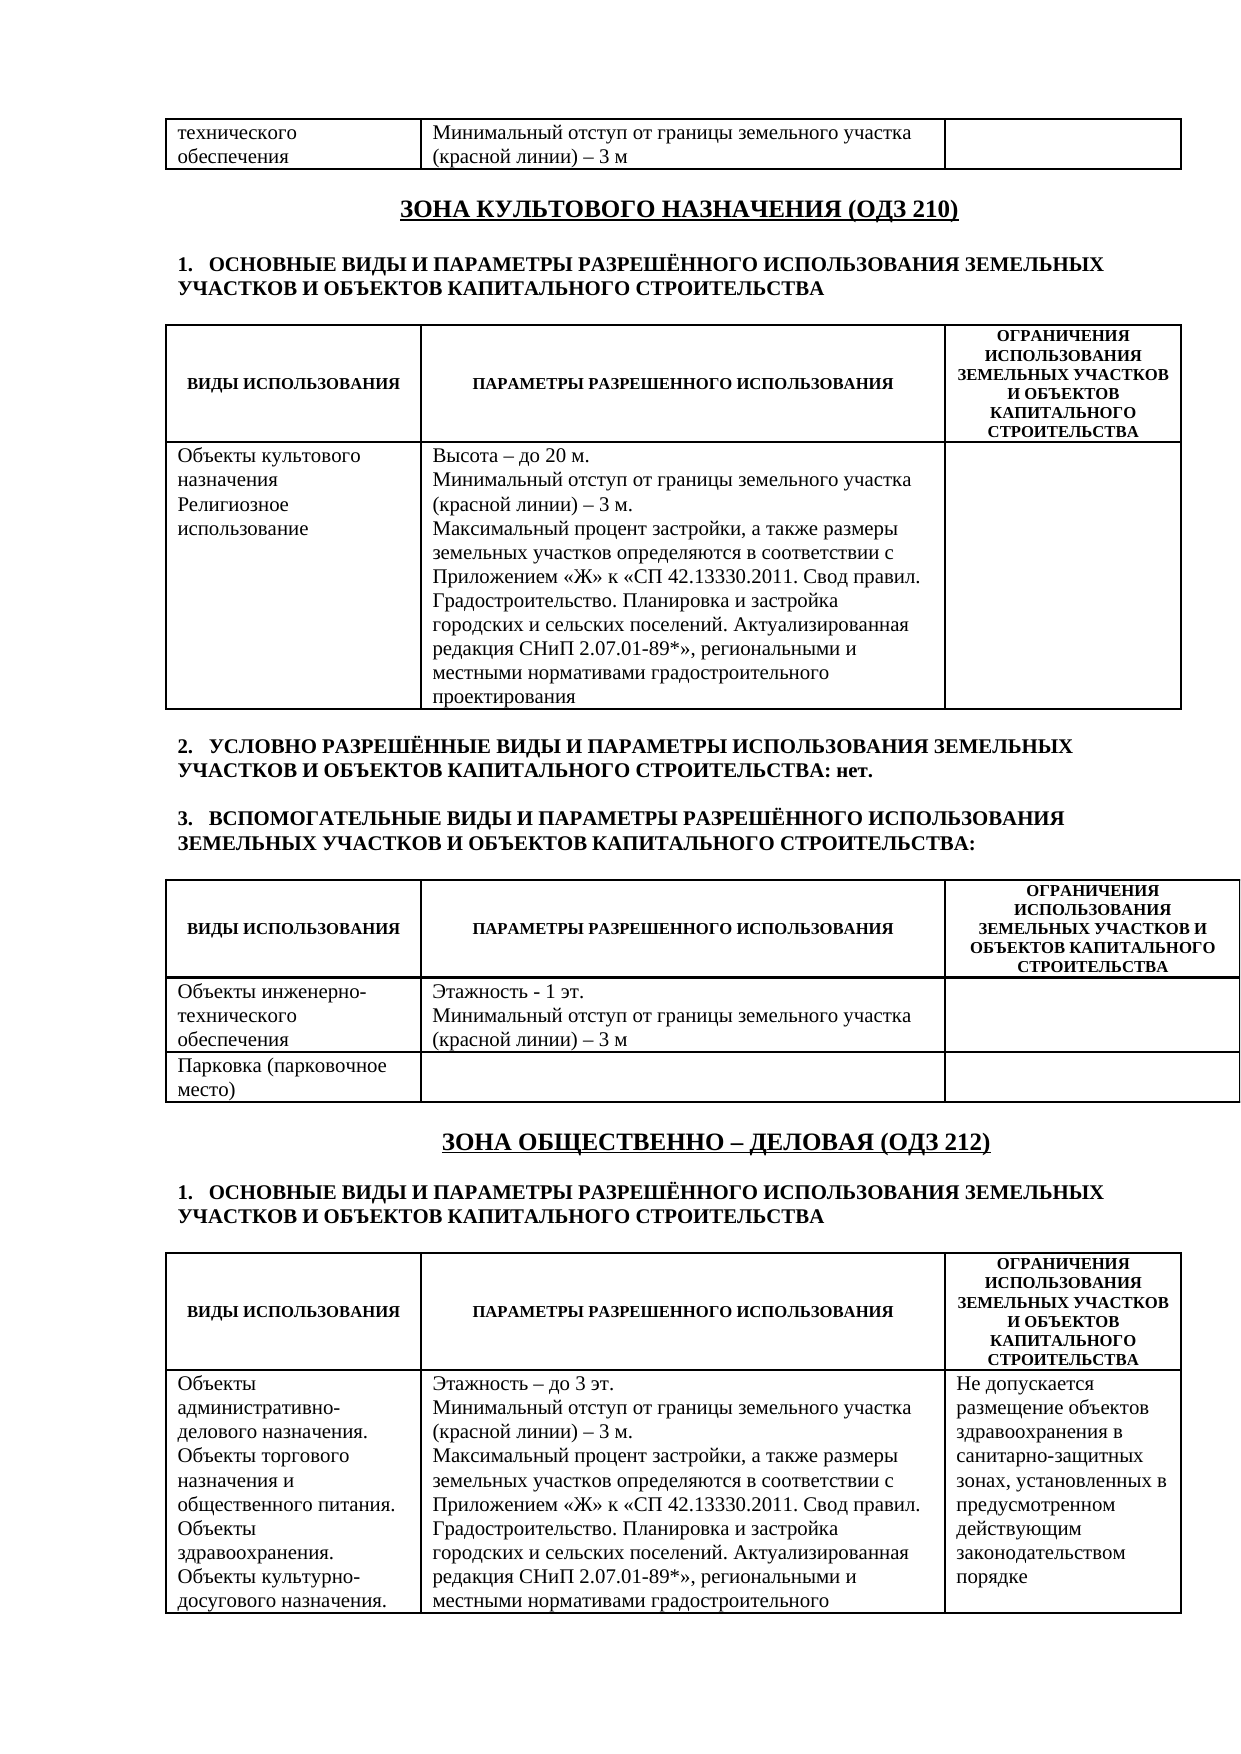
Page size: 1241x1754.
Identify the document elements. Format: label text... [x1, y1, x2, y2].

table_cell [422, 120, 944, 168]
text 2. УСЛОВНО РАЗРЕШЁННЫЕ ВИДЫ И ПАРАМЕТРЫ ИСПОЛЬЗОВАНИЯ ЗЕМЕЛЬНЫХ УЧАСТКОВ И ОБЪЕКТОВ КАПИТАЛЬНОГО СТРОИТЕЛЬСТВА: нет. [177, 734, 1181, 782]
table_header ОГРАНИЧЕНИЯ ИСПОЛЬЗОВАНИЯ ЗЕМЕЛЬНЫХ УЧАСТКОВ И ОБЪЕКТОВ КАПИТАЛЬНОГО СТРОИТЕЛЬСТВА [946, 881, 1239, 976]
table_cell Высота – до 20 м. Минимальный отступ от границы земельного участка (красной линии) – 3 м. Максимальный процент застройки, а также размеры земельных участков определяются в соответствии с Приложением «Ж» к «СП 42.13330.2011. Свод правил. Градостроительство. Планировка и застройка городских и сельских поселений. Актуализированная редакция СНиП 2.07.01-89*», региональными и местными нормативами градостроительного проектирования [422, 443, 944, 708]
table_cell [946, 120, 1180, 168]
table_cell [946, 1371, 1180, 1612]
table_header ПАРАМЕТРЫ РАЗРЕШЕННОГО ИСПОЛЬЗОВАНИЯ [422, 1254, 944, 1369]
text 3. ВСПОМОГАТЕЛЬНЫЕ ВИДЫ И ПАРАМЕТРЫ РАЗРЕШЁННОГО ИСПОЛЬЗОВАНИЯ ЗЕМЕЛЬНЫХ УЧАСТКОВ И ОБЪЕКТОВ КАПИТАЛЬНОГО СТРОИТЕЛЬСТВА: [177, 806, 1181, 854]
table_header ОГРАНИЧЕНИЯ ИСПОЛЬЗОВАНИЯ ЗЕМЕЛЬНЫХ УЧАСТКОВ И ОБЪЕКТОВ КАПИТАЛЬНОГО СТРОИТЕЛЬСТВА [946, 326, 1180, 441]
table_cell Этажность - 1 эт. Минимальный отступ от границы земельного участка (красной линии) – 3 м [422, 979, 944, 1051]
table_cell Объекты культового назначения Религиозное использование [167, 443, 420, 708]
table_header ВИДЫ ИСПОЛЬЗОВАНИЯ [167, 881, 420, 976]
table_header ВИДЫ ИСПОЛЬЗОВАНИЯ [167, 1254, 420, 1369]
table_cell [422, 1053, 944, 1101]
table_cell Парковка (парковочное место) [167, 1053, 420, 1101]
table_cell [167, 1371, 420, 1612]
text ЗОНА ОБЩЕСТВЕННО – ДЕЛОВАЯ (ОДЗ 212) [177, 1127, 1181, 1156]
table_header ПАРАМЕТРЫ РАЗРЕШЕННОГО ИСПОЛЬЗОВАНИЯ [422, 881, 944, 976]
table_cell [946, 1053, 1239, 1101]
table_header ВИДЫ ИСПОЛЬЗОВАНИЯ [167, 326, 420, 441]
text ЗОНА КУЛЬТОВОГО НАЗНАЧЕНИЯ (ОДЗ 210) [177, 194, 1181, 223]
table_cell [422, 1371, 944, 1612]
text 1. ОСНОВНЫЕ ВИДЫ И ПАРАМЕТРЫ РАЗРЕШЁННОГО ИСПОЛЬЗОВАНИЯ ЗЕМЕЛЬНЫХ УЧАСТКОВ И ОБЪЕКТОВ КАПИТАЛЬНОГО СТРОИТЕЛЬСТВА [177, 1180, 1181, 1228]
table_header ОГРАНИЧЕНИЯ ИСПОЛЬЗОВАНИЯ ЗЕМЕЛЬНЫХ УЧАСТКОВ И ОБЪЕКТОВ КАПИТАЛЬНОГО СТРОИТЕЛЬСТВА [946, 1254, 1180, 1369]
table_header ПАРАМЕТРЫ РАЗРЕШЕННОГО ИСПОЛЬЗОВАНИЯ [422, 326, 944, 441]
table_cell [946, 443, 1180, 708]
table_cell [167, 120, 420, 168]
table_cell Объекты инженерно-технического обеспечения [167, 979, 420, 1051]
text 1. ОСНОВНЫЕ ВИДЫ И ПАРАМЕТРЫ РАЗРЕШЁННОГО ИСПОЛЬЗОВАНИЯ ЗЕМЕЛЬНЫХ УЧАСТКОВ И ОБЪЕКТОВ КАПИТАЛЬНОГО СТРОИТЕЛЬСТВА [177, 252, 1181, 300]
table_cell [946, 979, 1239, 1051]
